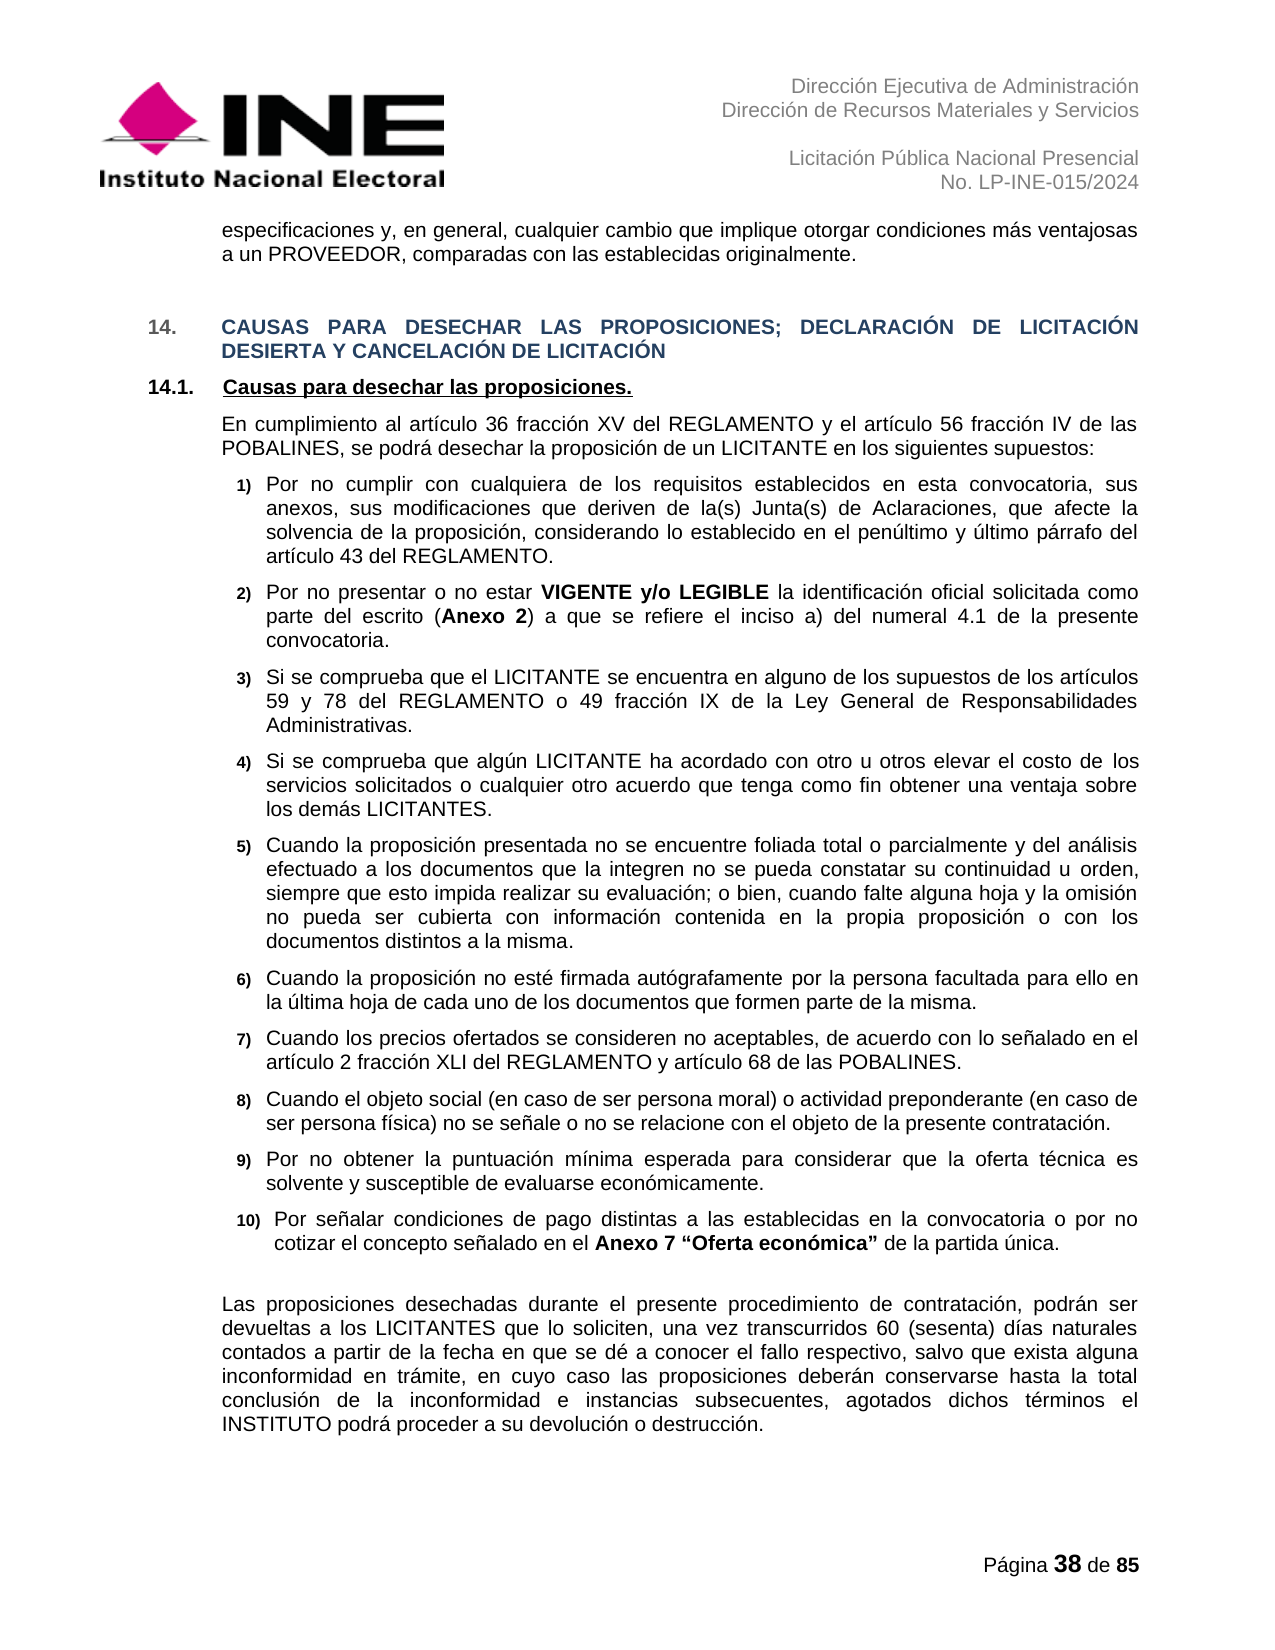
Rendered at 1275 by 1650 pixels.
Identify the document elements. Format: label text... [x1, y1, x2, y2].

subtitle CAUSAS PARA DESECHAR LAS PROPOSICIONES; DECLARACIÓN DE LICITACIÓN DESIERTA Y CANCELACIÓN DE LICITACIÓN [148, 314, 1139, 362]
list Cuando la proposición no esté firmada autógrafamente por la persona facultada para ello en la última hoja de cada uno de los documentos que formen parte de la misma. [236, 966, 1139, 1013]
text Las proposiciones desechadas durante el presente procedimiento de contratación, podrán ser devueltas a los LICITANTES que lo soliciten, una vez transcurridos 60 (sesenta) días naturales contados a partir de la fecha en que se dé a conocer el fallo respectivo, salvo que exista alguna inconformidad en trámite, en cuyo caso las proposiciones deberán conservarse hasta la total conclusión de la inconformidad e instancias subsecuentes, agotados dichos términos el INSTITUTO podrá proceder a su devolución o destrucción. [222, 1292, 1139, 1435]
list Por no cumplir con cualquiera de los requisitos establecidos en esta convocatoria, sus anexos, sus modificaciones que deriven de la(s) Junta(s) de Aclaraciones, que afecte la solvencia de la proposición, considerando lo establecido en el penúltimo y último párrafo del artículo 43 del REGLAMENTO. [236, 472, 1139, 568]
list Por no obtener la puntuación mínima esperada para considerar que la oferta técnica es solvente y susceptible de evaluarse económicamente. [236, 1147, 1139, 1195]
list Cuando la proposición presentada no se encuentre foliada total o parcialmente y del análisis efectuado a los documentos que la integren no se pueda constatar su continuidad u orden, siempre que esto impida realizar su evaluación; o bien, cuando falte alguna hoja y la omisión no pueda ser cubierta con información contenida en la propia proposición o con los documentos distintos a la misma. [236, 833, 1139, 953]
subtitle Causas para desechar las proposiciones. [148, 375, 1139, 399]
list Si se comprueba que el LICITANTE se encuentra en alguno de los supuestos de los artículos 59 y 78 del REGLAMENTO o 49 fracción IX de la Ley General de Responsabilidades Administrativas. [236, 664, 1139, 736]
list Por señalar condiciones de pago distintas a las establecidas en la convocatoria o por no cotizar el concepto señalado en el Anexo 7 “Oferta económica” de la partida única. [236, 1207, 1139, 1255]
list Si se comprueba que algún LICITANTE ha acordado con otro u otros elevar el costo de los servicios solicitados o cualquier otro acuerdo que tenga como fin obtener una ventaja sobre los demás LICITANTES. [236, 749, 1139, 821]
text En cumplimiento al artículo 36 fracción XV del REGLAMENTO y el artículo 56 fracción IV de las POBALINES, se podrá desechar la proposición de un LICITANTE en los siguientes supuestos: [221, 411, 1139, 459]
list Cuando el objeto social (en caso de ser persona moral) o actividad preponderante (en caso de ser persona física) no se señale o no se relacione con el objeto de la presente contratación. [236, 1086, 1139, 1134]
list Cuando los precios ofertados se consideren no aceptables, de acuerdo con lo señalado en el artículo 2 fracción XLI del REGLAMENTO y artículo 68 de las POBALINES. [236, 1026, 1139, 1074]
picture [100, 82, 444, 187]
list Por no presentar o no estar VIGENTE y/o LEGIBLE la identificación oficial solicitada como parte del escrito (Anexo 2) a que se refiere el inciso a) del numeral 4.1 de la presente convocatoria. [236, 580, 1139, 652]
